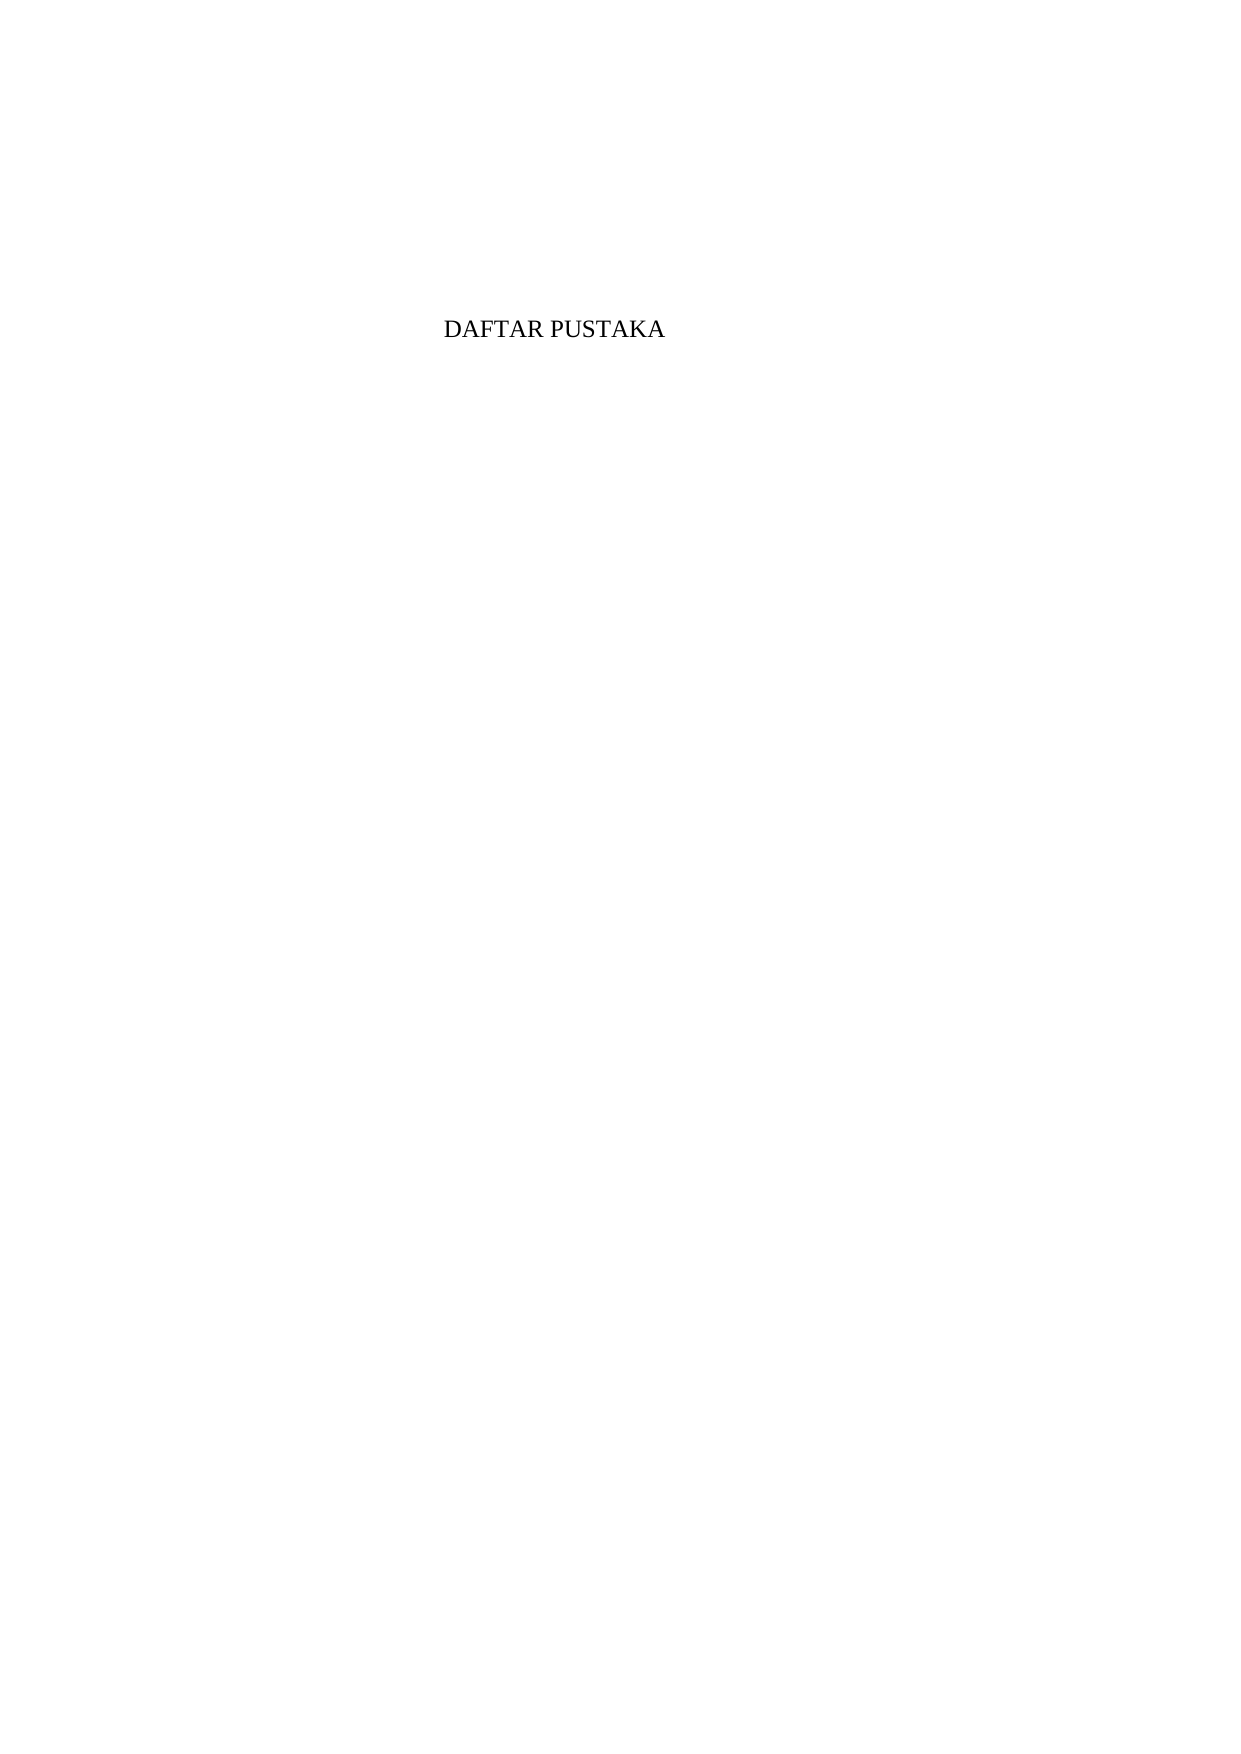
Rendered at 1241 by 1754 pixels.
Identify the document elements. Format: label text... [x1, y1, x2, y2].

text DAFTAR PUSTAKA [150, 314, 1090, 343]
